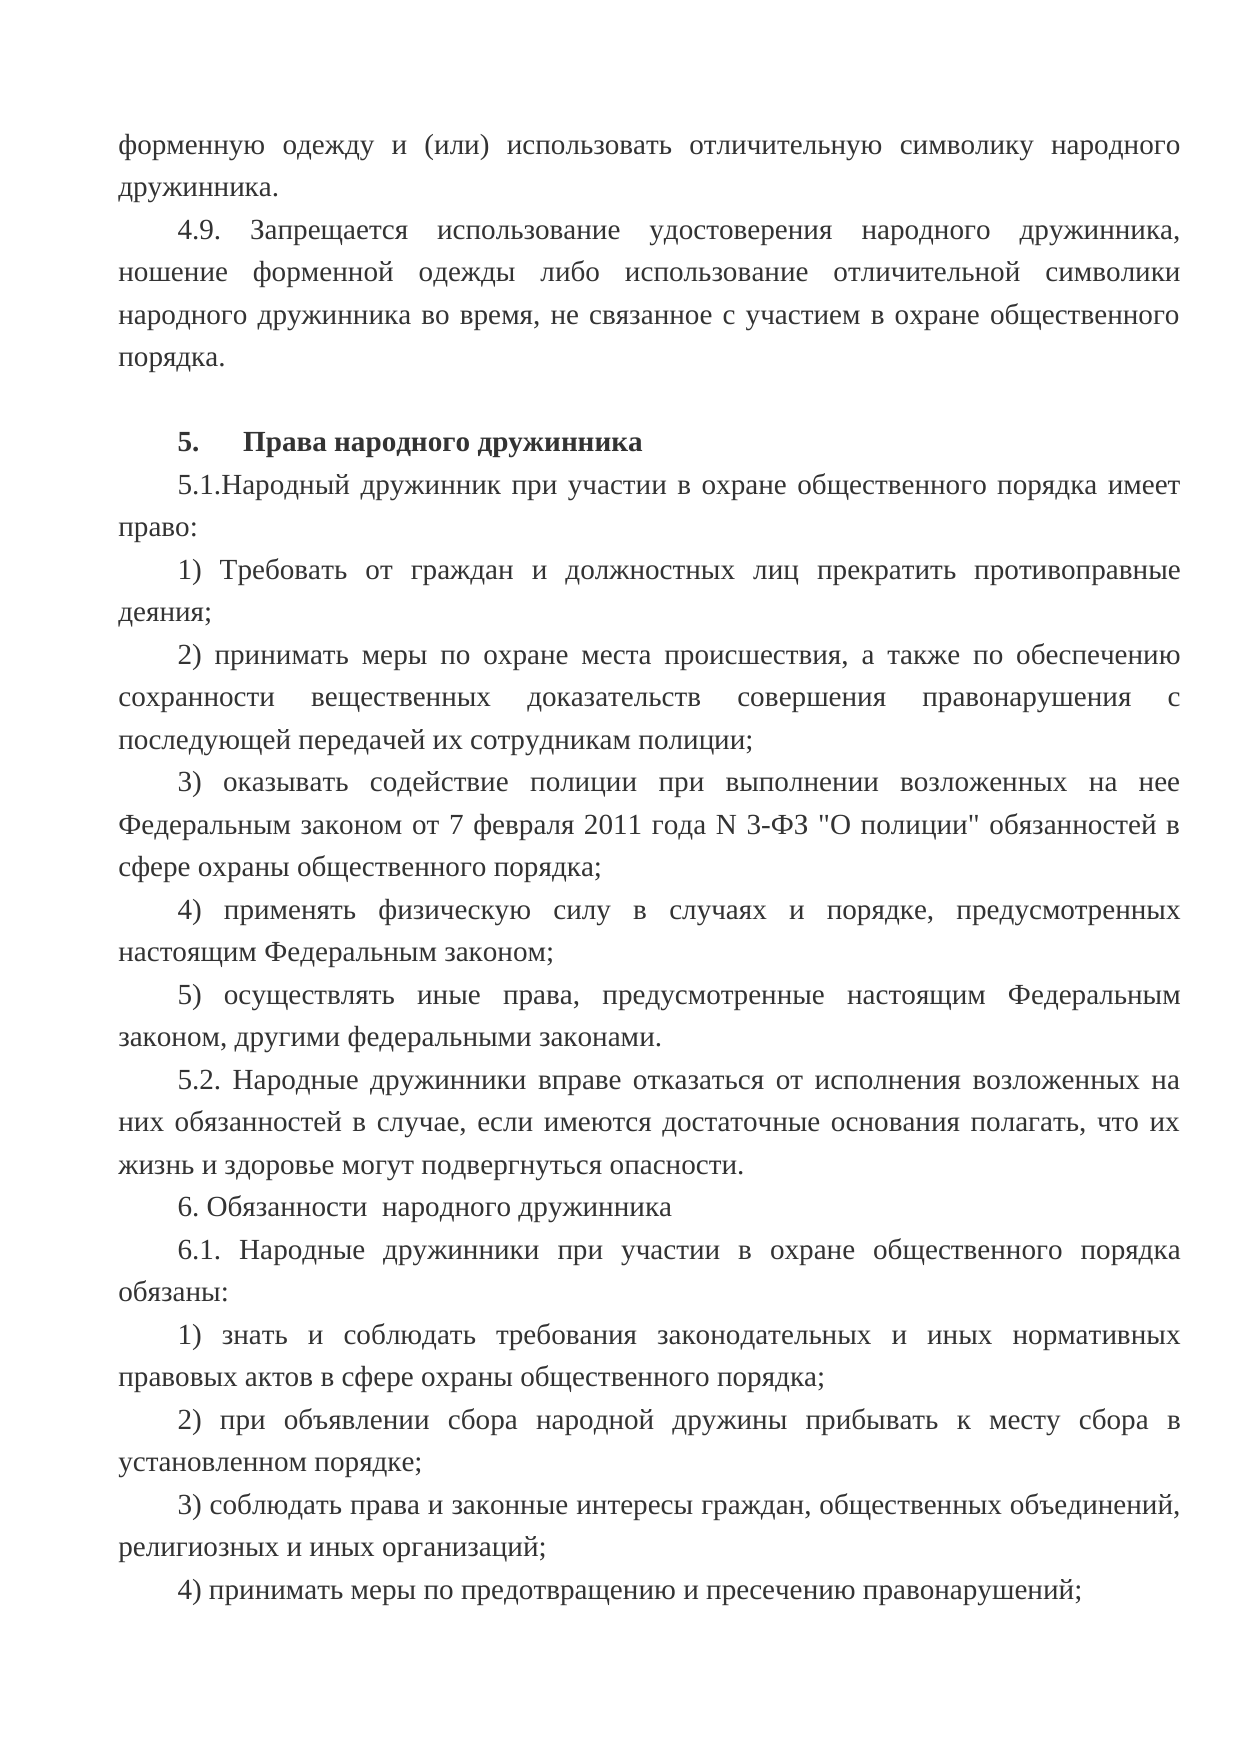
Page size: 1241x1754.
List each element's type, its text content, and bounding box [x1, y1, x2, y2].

text 6.1. Народные дружинники при участии в охране общественного порядка обязаны: [118, 1223, 1181, 1308]
text 3) оказывать содействие полиции при выполнении возложенных на нее Федеральным законом от 7 февраля 2011 года N 3-ФЗ "О полиции" обязанностей в сфере охраны общественного порядка; [118, 756, 1181, 883]
text 4) применять физическую силу в случаях и порядке, предусмотренных настоящим Федеральным законом; [118, 883, 1181, 968]
text 1) знать и соблюдать требования законодательных и иных нормативных правовых актов в сфере охраны общественного порядка; [118, 1308, 1181, 1393]
text 5.1.Народный дружинник при участии в охране общественного порядка имеет право: [118, 458, 1181, 543]
text 2) принимать меры по охране места происшествия, а также по обеспечению сохранности вещественных доказательств совершения правонарушения с последующей передачей их сотрудникам полиции; [118, 628, 1181, 756]
text 3) соблюдать права и законные интересы граждан, общественных объединений, религиозных и иных организаций; [118, 1478, 1181, 1563]
text 6. Обязанности народного дружинника [118, 1181, 1181, 1223]
text 2) при объявлении сбора народной дружины прибывать к месту сбора в установленном порядке; [118, 1393, 1181, 1478]
text 4.9. Запрещается использование удостоверения народного дружинника, ношение форменной одежды либо использование отличительной символики народного дружинника во время, не связанное с участием в охране общественного порядка. [118, 203, 1181, 373]
text 1) Требовать от граждан и должностных лиц прекратить противоправные деяния; [118, 543, 1181, 628]
text 5.2. Народные дружинники вправе отказаться от исполнения возложенных на них обязанностей в случае, если имеются достаточные основания полагать, что их жизнь и здоровье могут подвергнуться опасности. [118, 1053, 1181, 1181]
text 5) осуществлять иные права, предусмотренные настоящим Федеральным законом, другими федеральными законами. [118, 968, 1181, 1053]
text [118, 118, 1181, 203]
text 4) принимать меры по предотвращению и пресечению правонарушений; [118, 1563, 1181, 1606]
text 5. Права народного дружинника [118, 416, 1181, 458]
